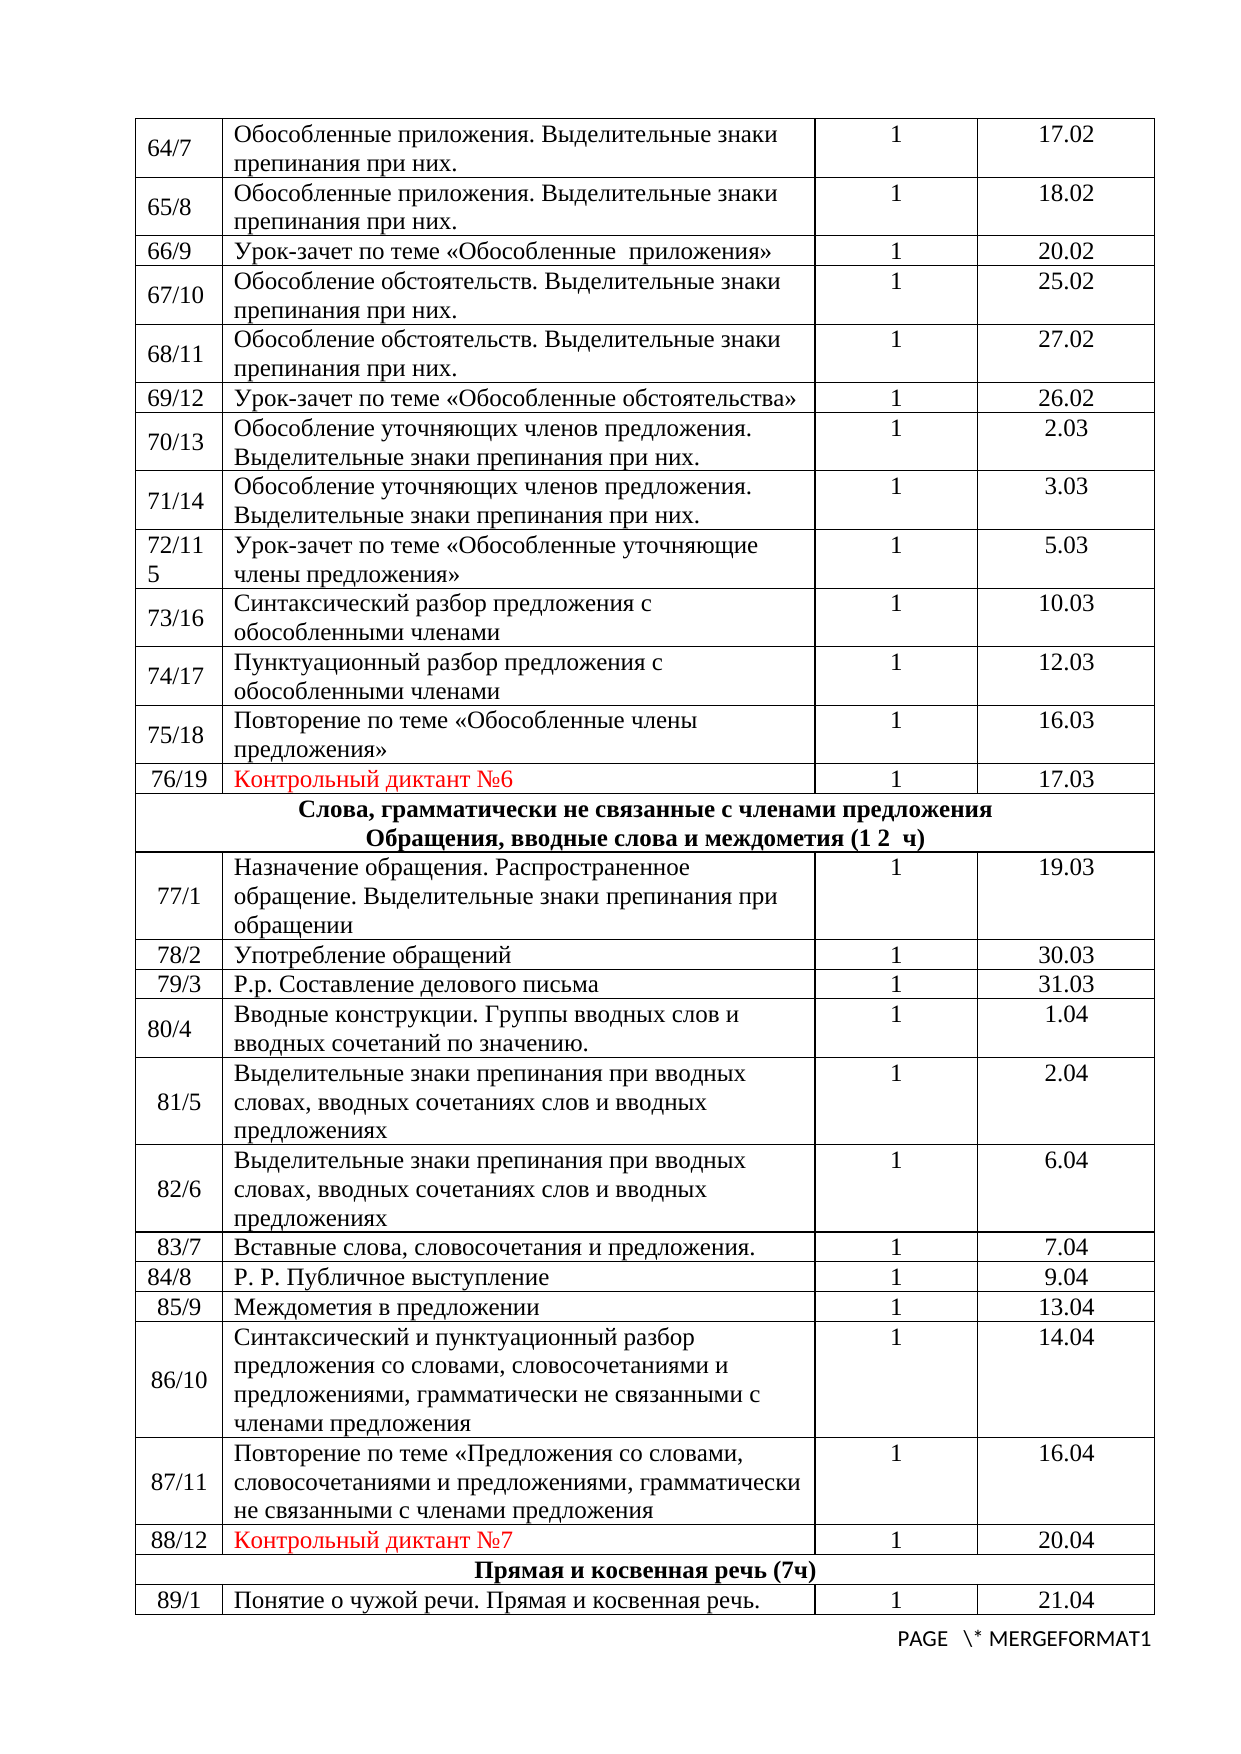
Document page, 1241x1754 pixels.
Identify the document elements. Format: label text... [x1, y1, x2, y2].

table_cell 20.04 [978, 1525, 1154, 1554]
table_cell 7.04 [978, 1233, 1154, 1261]
table_cell 16.04 [978, 1438, 1154, 1524]
table_cell 87/11 [136, 1438, 222, 1524]
table_cell 71/14 [136, 471, 222, 529]
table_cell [223, 1585, 814, 1613]
table_cell 80/4 [136, 999, 222, 1057]
table_cell 85/9 [136, 1292, 222, 1321]
table_cell 27.02 [978, 325, 1154, 382]
table_cell 10.03 [978, 589, 1154, 646]
table_cell Обособление обстоятельств. Выделительные знаки препинания при них. [223, 266, 814, 323]
table_cell Обособленные приложения. Выделительные знаки препинания при них. [223, 178, 814, 235]
table_cell 69/12 [136, 383, 222, 412]
table_cell 21.04 [978, 1585, 1154, 1613]
table_cell 78/2 [136, 940, 222, 968]
table_cell Р.р. Составление делового письма [223, 970, 814, 998]
table_cell 17.03 [978, 764, 1154, 793]
table_cell 3.03 [978, 471, 1154, 529]
table_cell 1 [816, 1525, 977, 1554]
table_cell Вводные конструкции. Группы вводных слов и вводных сочетаний по значению. [223, 999, 814, 1057]
table_cell 1 [816, 1145, 977, 1231]
table_cell 1 [816, 119, 977, 177]
table_cell 1 [816, 706, 977, 763]
table_cell 5.03 [978, 530, 1154, 587]
table_cell 70/13 [136, 413, 222, 470]
table_cell 1 [816, 178, 977, 235]
table_cell 1 [816, 647, 977, 704]
table_cell 6.04 [978, 1145, 1154, 1231]
table_cell Прямая и косвенная речь (7ч) [136, 1555, 1154, 1584]
table_cell Р. Р. Публичное выступление [223, 1262, 814, 1291]
table_cell 17.02 [978, 119, 1154, 177]
table_cell 1 [816, 1233, 977, 1261]
table_cell 1 [816, 1585, 977, 1613]
table_cell 1 [816, 1322, 977, 1437]
table_cell 26.02 [978, 383, 1154, 412]
table_cell 1 [816, 999, 977, 1057]
table_cell 1 [816, 1438, 977, 1524]
table_cell 72/115 [136, 530, 222, 587]
table_cell 73/16 [136, 589, 222, 646]
table_cell 1 [816, 853, 977, 939]
table_cell 64/7 [136, 119, 222, 177]
table_cell 2.04 [978, 1058, 1154, 1144]
table_cell 79/3 [136, 970, 222, 998]
table_cell Контрольный диктант №7 [223, 1525, 814, 1554]
table_cell Урок-зачет по теме «Обособленные уточняющие члены предложения» [223, 530, 814, 587]
table_cell Урок-зачет по теме «Обособленные обстоятельства» [223, 383, 814, 412]
table_cell Слова, грамматически не связанные с членами предложения Обращения, вводные слова и междометия (1 2 ч) [136, 794, 1154, 851]
table_cell 30.03 [978, 940, 1154, 968]
table_cell 77/1 [136, 853, 222, 939]
table_cell Употребление обращений [223, 940, 814, 968]
table_cell 1 [816, 1058, 977, 1144]
table_cell 74/17 [136, 647, 222, 704]
table_cell 19.03 [978, 853, 1154, 939]
table_cell 1 [816, 383, 977, 412]
table_cell 20.02 [978, 236, 1154, 265]
table_cell 9.04 [978, 1262, 1154, 1291]
table_cell 14.04 [978, 1322, 1154, 1437]
table_cell Синтаксический и пунктуационный разбор предложения со словами, словосочетаниями и предложениями, грамматически не связанными с членами предложения [223, 1322, 814, 1437]
table_cell 1 [816, 325, 977, 382]
table_cell Урок-зачет по теме «Обособленные приложения» [223, 236, 814, 265]
table_cell 1 [816, 589, 977, 646]
table_cell Междометия в предложении [223, 1292, 814, 1321]
table_cell 1 [816, 1262, 977, 1291]
table_cell 25.02 [978, 266, 1154, 323]
table_cell 1 [816, 1292, 977, 1321]
table_cell 89/1 [136, 1585, 222, 1613]
table_cell 1 [816, 970, 977, 998]
table_cell 12.03 [978, 647, 1154, 704]
table_cell 1 [816, 266, 977, 323]
table_cell 1 [816, 764, 977, 793]
table_cell 68/11 [136, 325, 222, 382]
table_cell 75/18 [136, 706, 222, 763]
table_cell 66/9 [136, 236, 222, 265]
table_cell 1.04 [978, 999, 1154, 1057]
table_cell 1 [816, 471, 977, 529]
table_cell 18.02 [978, 178, 1154, 235]
table_cell 1 [816, 940, 977, 968]
table_cell 88/12 [136, 1525, 222, 1554]
table_cell 81/5 [136, 1058, 222, 1144]
table_cell 31.03 [978, 970, 1154, 998]
table_cell Синтаксический разбор предложения с обособленными членами [223, 589, 814, 646]
table_cell 1 [816, 413, 977, 470]
table_cell Выделительные знаки препинания при вводных словах, вводных сочетаниях слов и вводных предложениях [223, 1058, 814, 1144]
table_cell 65/8 [136, 178, 222, 235]
table_cell Повторение по теме «Обособленные члены предложения» [223, 706, 814, 763]
table_cell 67/10 [136, 266, 222, 323]
table_cell Назначение обращения. Распространенное обращение. Выделительные знаки препинания при обращении [223, 853, 814, 939]
table_cell 1 [816, 236, 977, 265]
table_cell 2.03 [978, 413, 1154, 470]
table_cell 16.03 [978, 706, 1154, 763]
table_cell Обособление обстоятельств. Выделительные знаки препинания при них. [223, 325, 814, 382]
table_cell Вставные слова, словосочетания и предложения. [223, 1233, 814, 1261]
table_cell 83/7 [136, 1233, 222, 1261]
table_cell Выделительные знаки препинания при вводных словах, вводных сочетаниях слов и вводных предложениях [223, 1145, 814, 1231]
table_cell Обособление уточняющих членов предложения. Выделительные знаки препинания при них. [223, 471, 814, 529]
table_cell 1 [816, 530, 977, 587]
table_cell 84/8 [136, 1262, 222, 1291]
table_cell Повторение по теме «Предложения со словами, словосочетаниями и предложениями, грамматически не связанными с членами предложения [223, 1438, 814, 1524]
table_cell 82/6 [136, 1145, 222, 1231]
table_cell 86/10 [136, 1322, 222, 1437]
table_cell Обособленные приложения. Выделительные знаки препинания при них. [223, 119, 814, 177]
table_cell Контрольный диктант №6 [223, 764, 814, 793]
table_cell 13.04 [978, 1292, 1154, 1321]
table_cell Пунктуационный разбор предложения с обособленными членами [223, 647, 814, 704]
table_cell 76/19 [136, 764, 222, 793]
table_cell Обособление уточняющих членов предложения. Выделительные знаки препинания при них. [223, 413, 814, 470]
